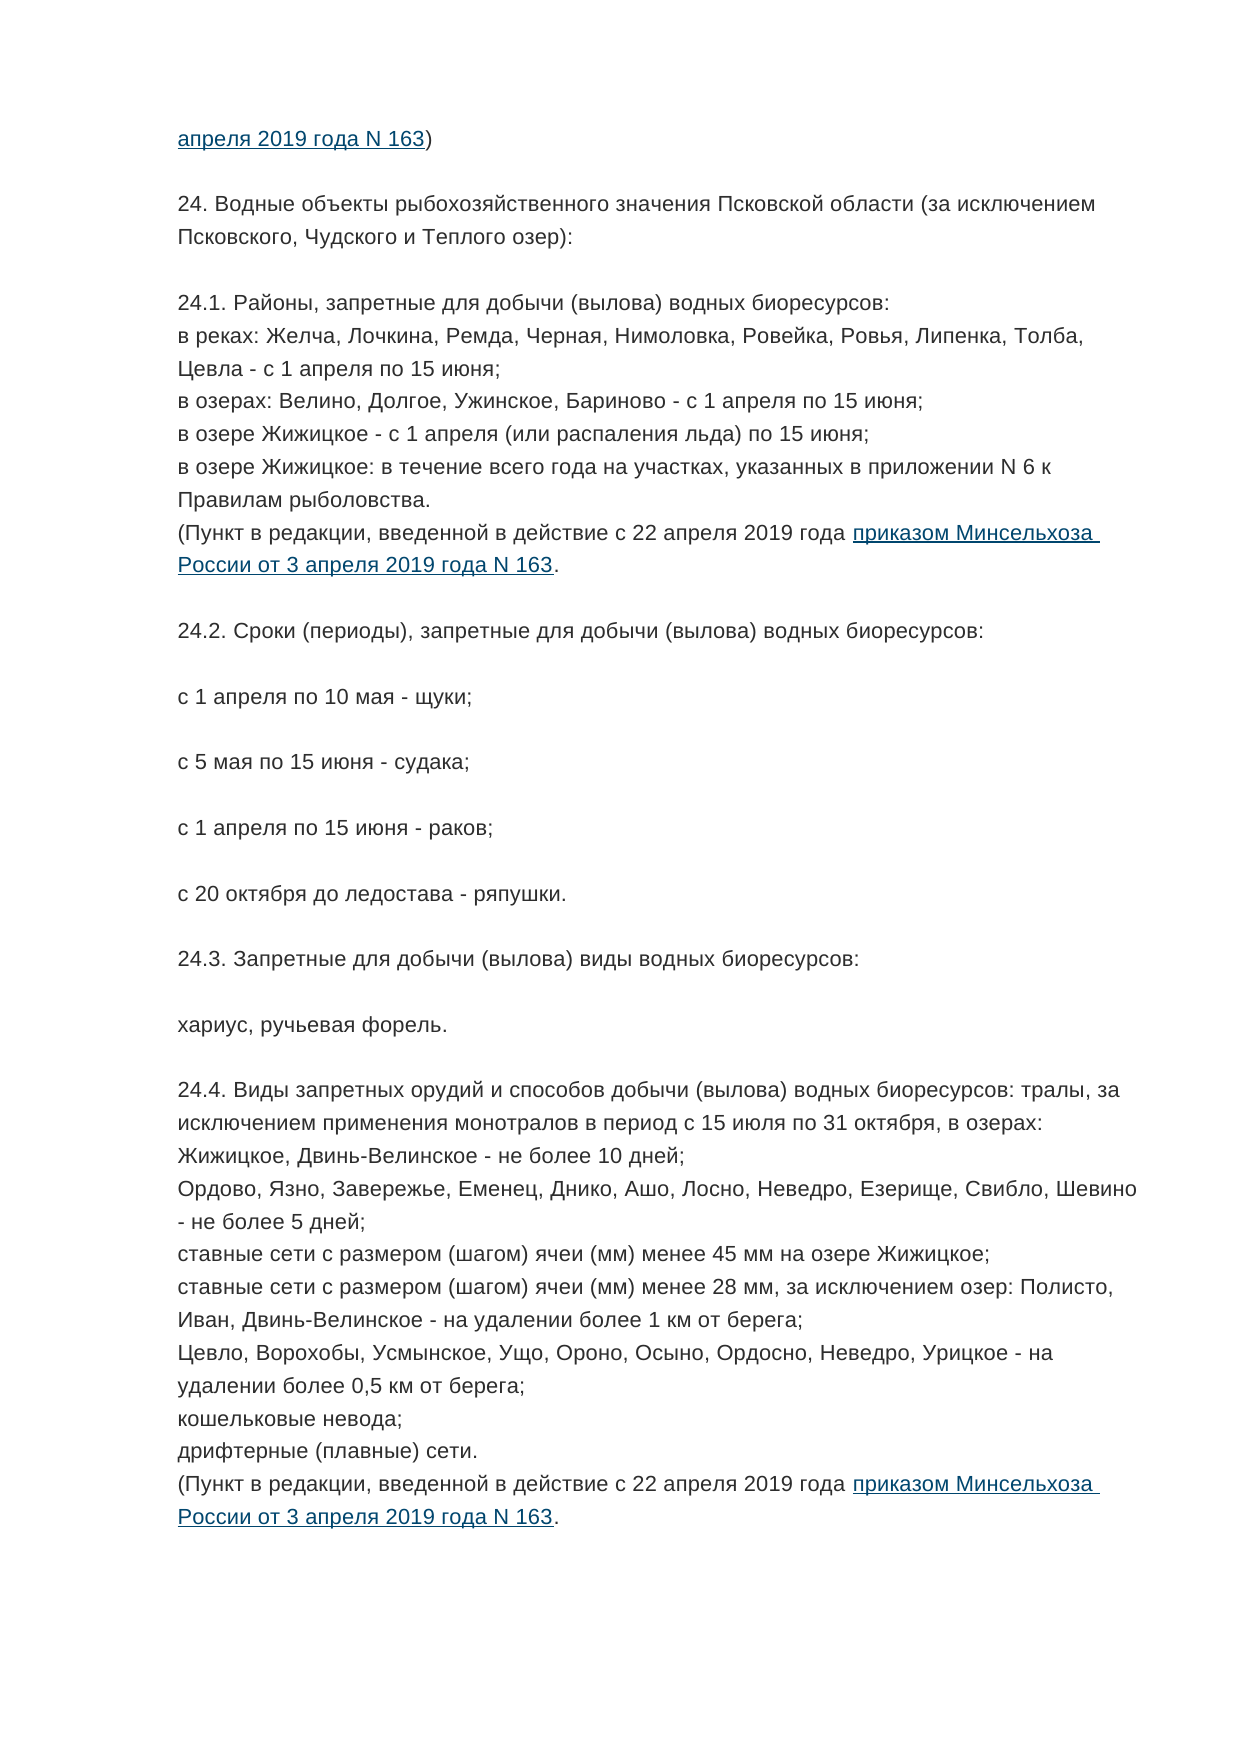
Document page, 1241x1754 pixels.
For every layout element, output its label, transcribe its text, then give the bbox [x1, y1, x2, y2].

text 24.3. Запретные для добычи (вылова) виды водных биоресурсов: хариус, ручьевая форель. [177, 938, 1152, 1070]
text ставные сети с размером (шагом) ячеи (мм) менее 28 мм, за исключением озер: Полисто, Иван, Двинь-Велинское - на удалении более 1 км от берега; [177, 1267, 1152, 1332]
text кошельковые невода; [177, 1398, 1152, 1431]
text дрифтерные (плавные) сети. (Пункт в редакции, введенной в действие с 22 апреля 2019 года приказом Минсельхоза России от 3 апреля 2019 года N 163. [177, 1431, 1152, 1562]
text Цевло, Ворохобы, Усмынское, Ущо, Ороно, Осыно, Ордосно, Неведро, Урицкое - на удалении более 0,5 км от берега; [177, 1332, 1152, 1398]
text 24.1. Районы, запретные для добычи (вылова) водных биоресурсов: [177, 282, 1152, 315]
text 24.2. Сроки (периоды), запретные для добычи (вылова) водных биоресурсов: с 1 апреля по 10 мая - щуки; с 5 мая по 15 июня - судака; с 1 апреля по 15 июня - раков; с 20 октября до ледостава - ряпушки. [177, 610, 1152, 938]
text в озере Жижицкое - с 1 апреля (или распаления льда) по 15 июня; [177, 413, 1152, 446]
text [177, 118, 1152, 184]
text Жижицкое, Двинь-Велинское - не более 10 дней; [177, 1135, 1152, 1168]
text в озерах: Велино, Долгое, Ужинское, Бариново - с 1 апреля по 15 июня; [177, 381, 1152, 413]
text в реках: Желча, Лочкина, Ремда, Черная, Нимоловка, Ровейка, Ровья, Липенка, Толба, Цевла - с 1 апреля по 15 июня; [177, 315, 1152, 381]
text 24. Водные объекты рыбохозяйственного значения Псковской области (за исключением Псковского, Чудского и Теплого озер): [177, 184, 1152, 282]
text ставные сети с размером (шагом) ячеи (мм) менее 45 мм на озере Жижицкое; [177, 1234, 1152, 1267]
text в озере Жижицкое: в течение всего года на участках, указанных в приложении N 6 к Правилам рыболовства. (Пункт в редакции, введенной в действие с 22 апреля 2019 года приказом Минсельхоза России от 3 апреля 2019 года N 163. [177, 446, 1152, 610]
text Ордово, Язно, Завережье, Еменец, Днико, Ашо, Лосно, Неведро, Езерище, Свибло, Шевино - не более 5 дней; [177, 1168, 1152, 1234]
text 24.4. Виды запретных орудий и способов добычи (вылова) водных биоресурсов: тралы, за исключением применения монотралов в период с 15 июля по 31 октября, в озерах: [177, 1070, 1152, 1135]
